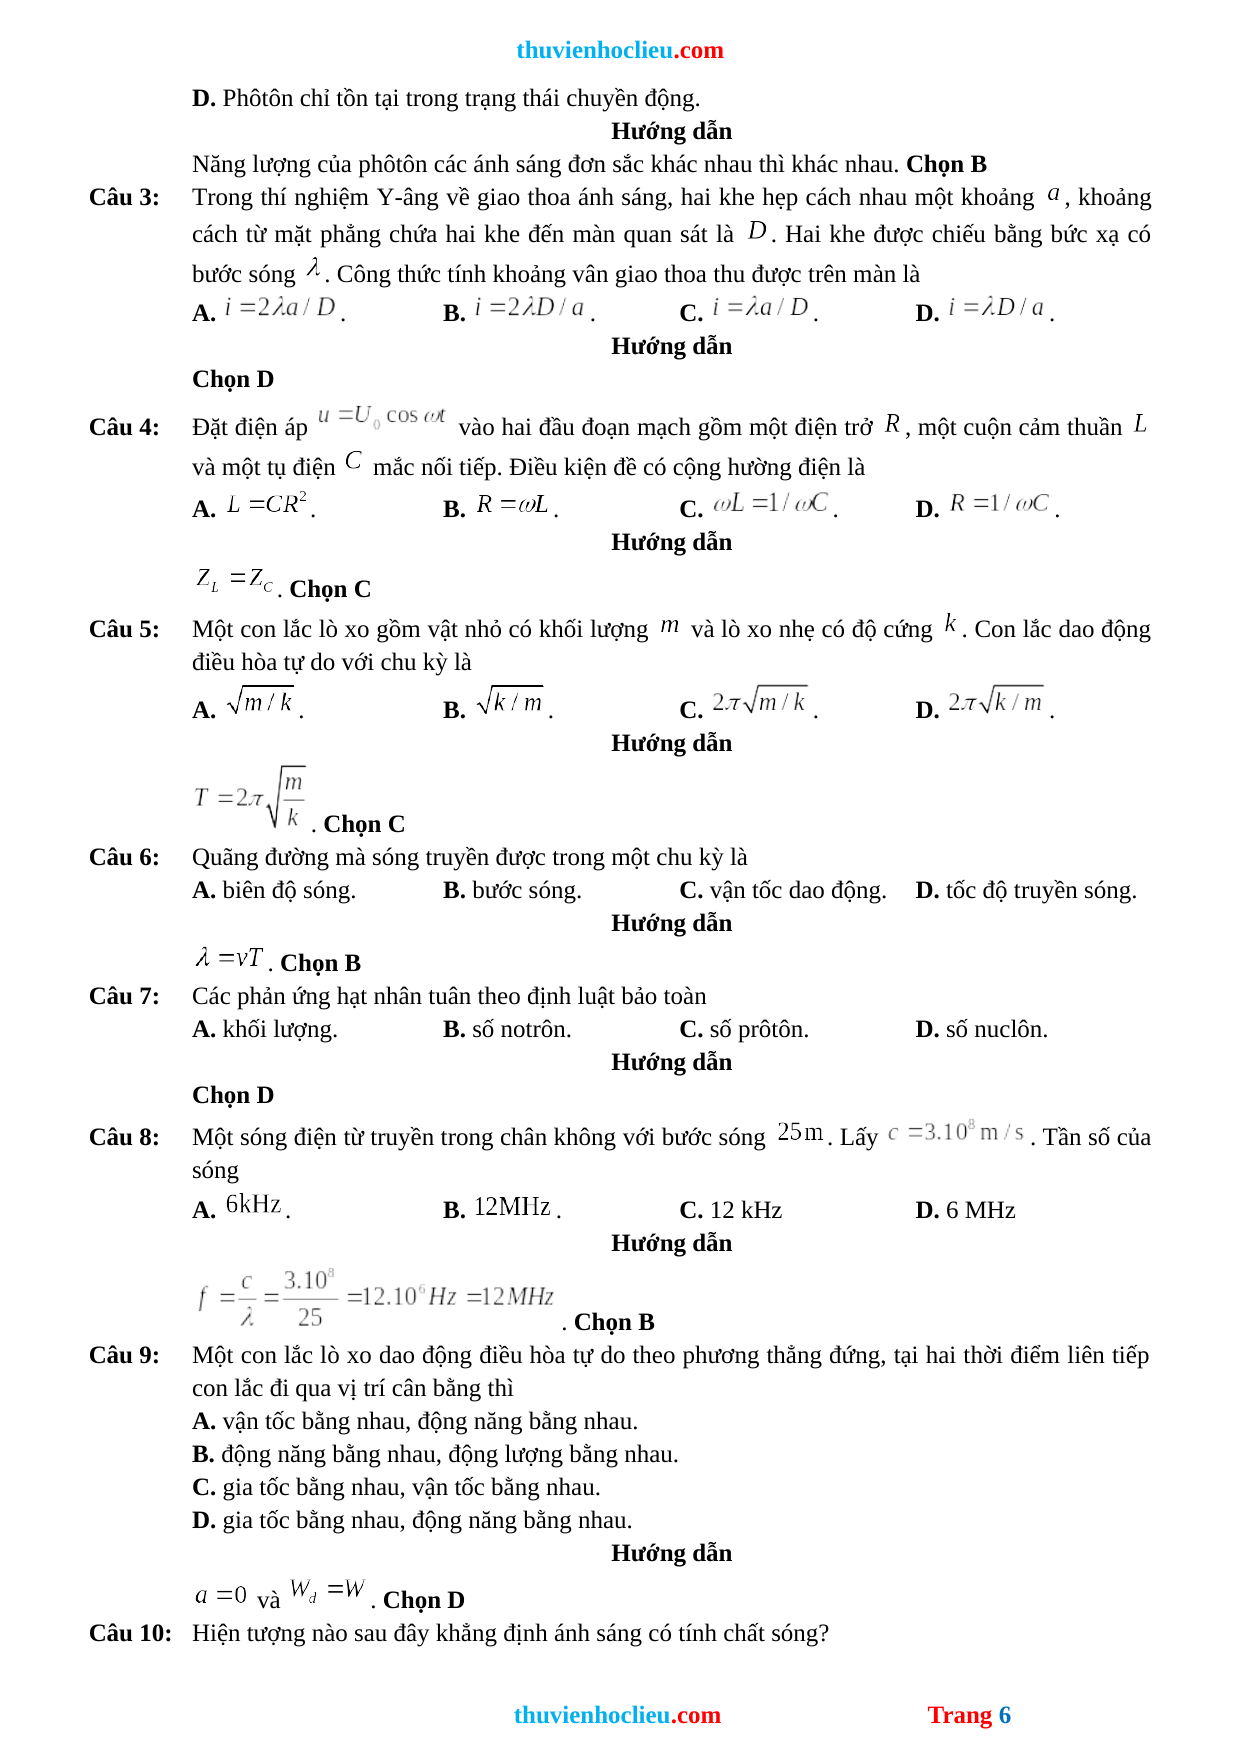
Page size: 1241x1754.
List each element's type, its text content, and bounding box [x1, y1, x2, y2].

text Câu 8: Một sóng điện từ truyền trong chân không với bước sóng . Lấy . Tần số của sóng [88, 1113, 1152, 1184]
text A. . B. . C. . D. . [192, 292, 1152, 327]
text và . Chọn D [192, 1571, 1152, 1614]
text Chọn D [192, 364, 1152, 393]
text B. động năng bằng nhau, động lượng bằng nhau. [192, 1439, 1152, 1468]
text . Chọn C [192, 560, 1152, 603]
text . Chọn B [192, 1261, 1152, 1336]
text Hướng dẫn [192, 728, 1152, 756]
text Năng lượng của phôtôn các ánh sáng đơn sắc khác nhau thì khác nhau. Chọn B [192, 149, 1152, 178]
text A. vận tốc bằng nhau, động năng bằng nhau. [192, 1406, 1152, 1435]
text Câu 5: Một con lắc lò xo gồm vật nhỏ có khối lượng và lò xo nhẹ có độ cứng . Con lắc dao động điều hòa tự do với chu kỳ là [88, 607, 1152, 676]
text D. Phôtôn chỉ tồn tại trong trạng thái chuyền động. [192, 83, 1152, 112]
text A. . B. . C. . D. . [192, 680, 1152, 723]
text . Chọn C [192, 761, 1152, 838]
text Hướng dẫn [192, 908, 1152, 937]
text A. khối lượng. B. số notrôn. C. số prôtôn. D. số nuclôn. [192, 1014, 1152, 1043]
text A. . B. . C. 12 kHz D. 6 MHz [192, 1188, 1152, 1224]
text A. . B. . C. . D. . [192, 485, 1152, 523]
text Hướng dẫn [192, 331, 1152, 360]
text Hướng dẫn [192, 1538, 1152, 1567]
text Câu 9: Một con lắc lò xo dao động điều hòa tự do theo phương thẳng đứng, tại hai thời điểm liên tiếp con lắc đi qua vị trí cân bằng thì [88, 1340, 1152, 1402]
text Chọn D [192, 1080, 1152, 1109]
text Câu 7: Các phản ứng hạt nhân tuân theo định luật bảo toàn [88, 981, 1152, 1010]
text . Chọn B [192, 941, 1152, 977]
text Hướng dẫn [192, 1228, 1152, 1257]
text Hướng dẫn [192, 527, 1152, 556]
text Câu 6: Quãng đường mà sóng truyền được trong một chu kỳ là [88, 842, 1152, 871]
text Hướng dẫn [192, 1047, 1152, 1076]
text Câu 4: Đặt điện áp vào hai đầu đoạn mạch gồm một điện trở , một cuộn cảm thuần và một tụ điện mắc nối tiếp. Điều kiện đề có cộng hường điện là [88, 397, 1152, 480]
text A. biên độ sóng. B. bước sóng. C. vận tốc dao động. D. tốc độ truyền sóng. [192, 875, 1152, 904]
text Câu 3: Trong thí nghiệm Y-âng về giao thoa ánh sáng, hai khe hẹp cách nhau một khoảng , khoảng cách từ mặt phẳng chứa hai khe đến màn quan sát là . Hai khe được chiếu bằng bức xạ có bước sóng . Công thức tính khoảng vân giao thoa thu được trên màn là [88, 182, 1152, 287]
text D. gia tốc bằng nhau, động năng bằng nhau. [192, 1505, 1152, 1534]
text Hướng dẫn [192, 116, 1152, 145]
text Câu 10: Hiện tượng nào sau đây khẳng định ánh sáng có tính chất sóng? [88, 1618, 1152, 1647]
text C. gia tốc bằng nhau, vận tốc bằng nhau. [192, 1472, 1152, 1501]
